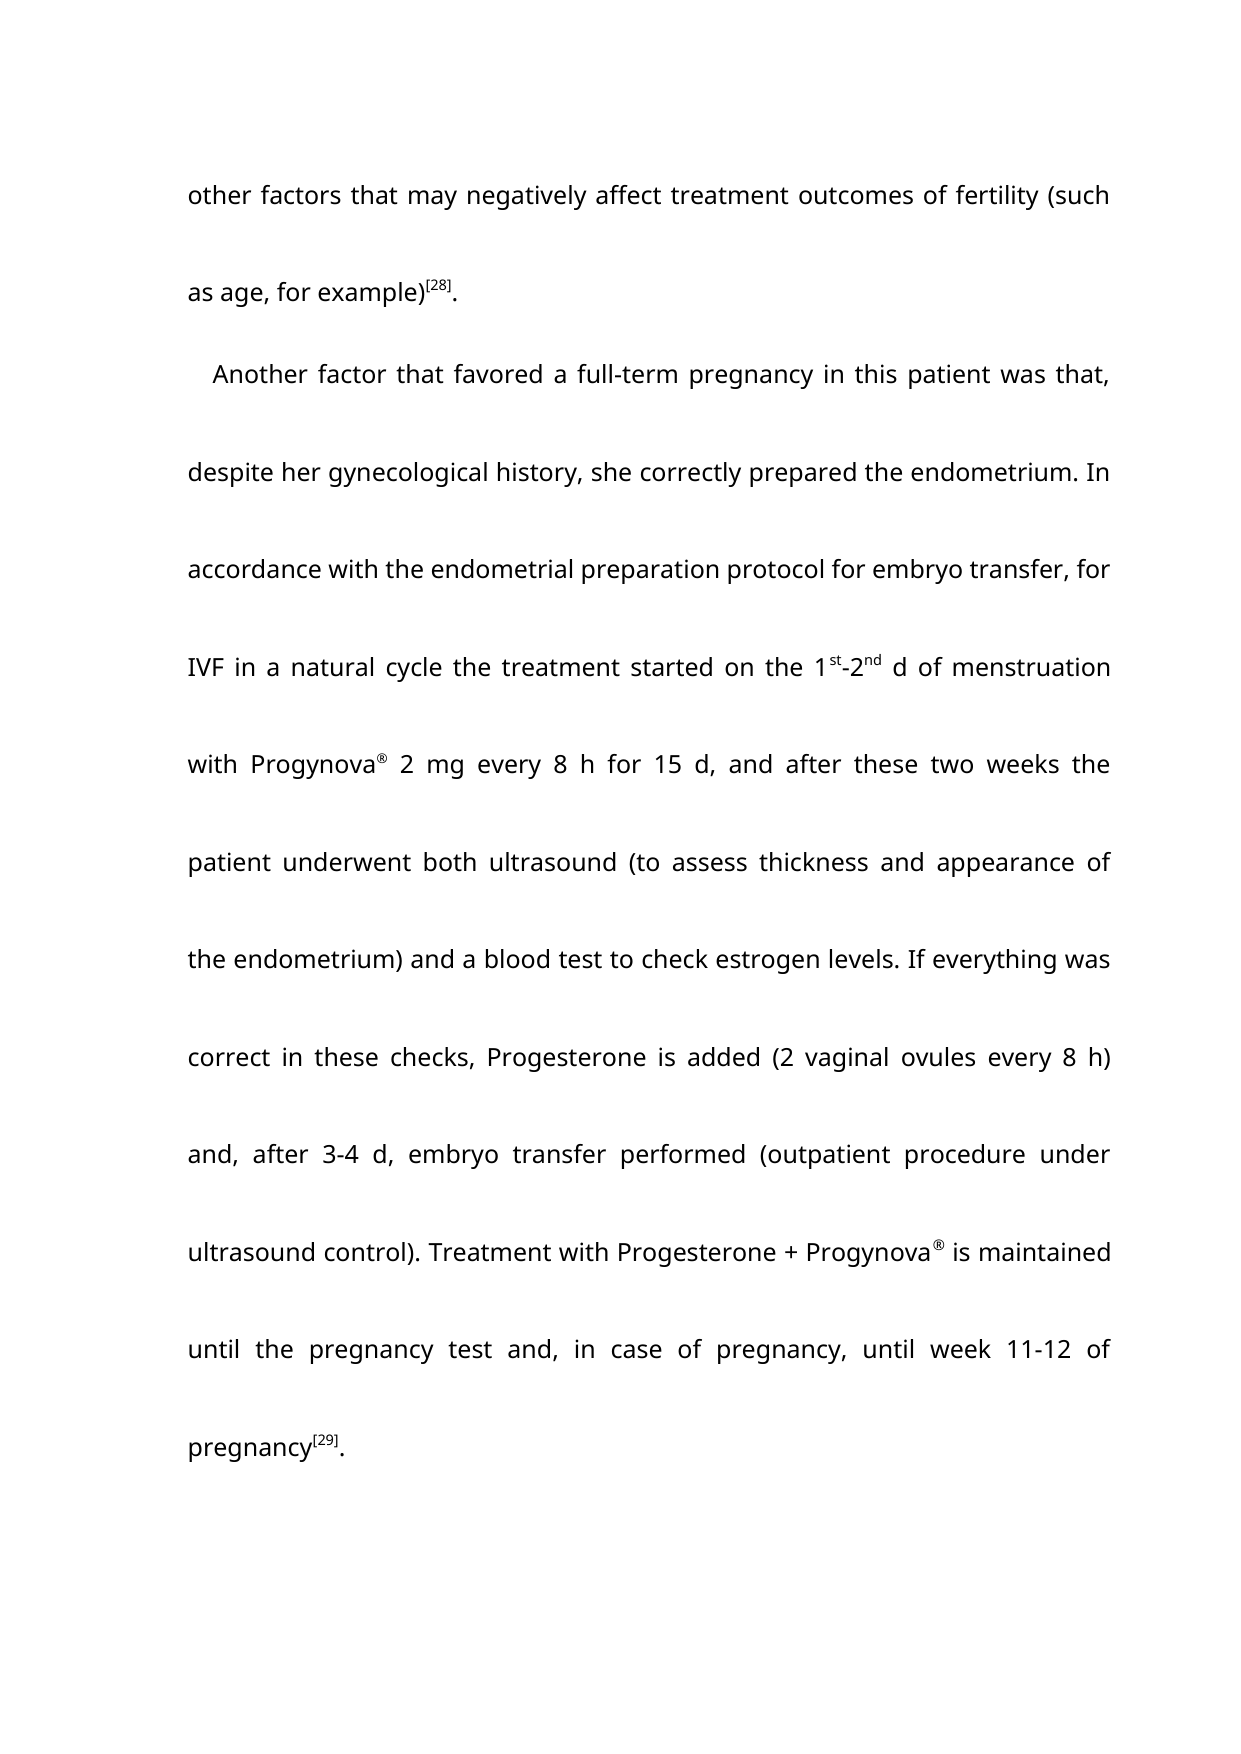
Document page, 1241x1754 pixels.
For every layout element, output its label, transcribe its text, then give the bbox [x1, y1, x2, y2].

text Another factor that favored a full-term pregnancy in this patient was that, despite her gynecological history, she correctly prepared the endometrium. In accordance with the endometrial preparation protocol for embryo transfer, for IVF in a natural cycle the treatment started on the 1st-2nd d of menstruation with Progynova® 2 mg every 8 h for 15 d, and after these two weeks the patient underwent both ultrasound (to assess thickness and appearance of the endometrium) and a blood test to check estrogen levels. If everything was correct in these checks, Progesterone is added (2 vaginal ovules every 8 h) and, after 3-4 d, embryo transfer performed (outpatient procedure under ultrasound control). Treatment with Progesterone + Progynova® is maintained until the pregnancy test and, in case of pregnancy, until week 11-12 of pregnancy[29]. [187, 341, 1112, 1479]
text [187, 162, 1112, 324]
